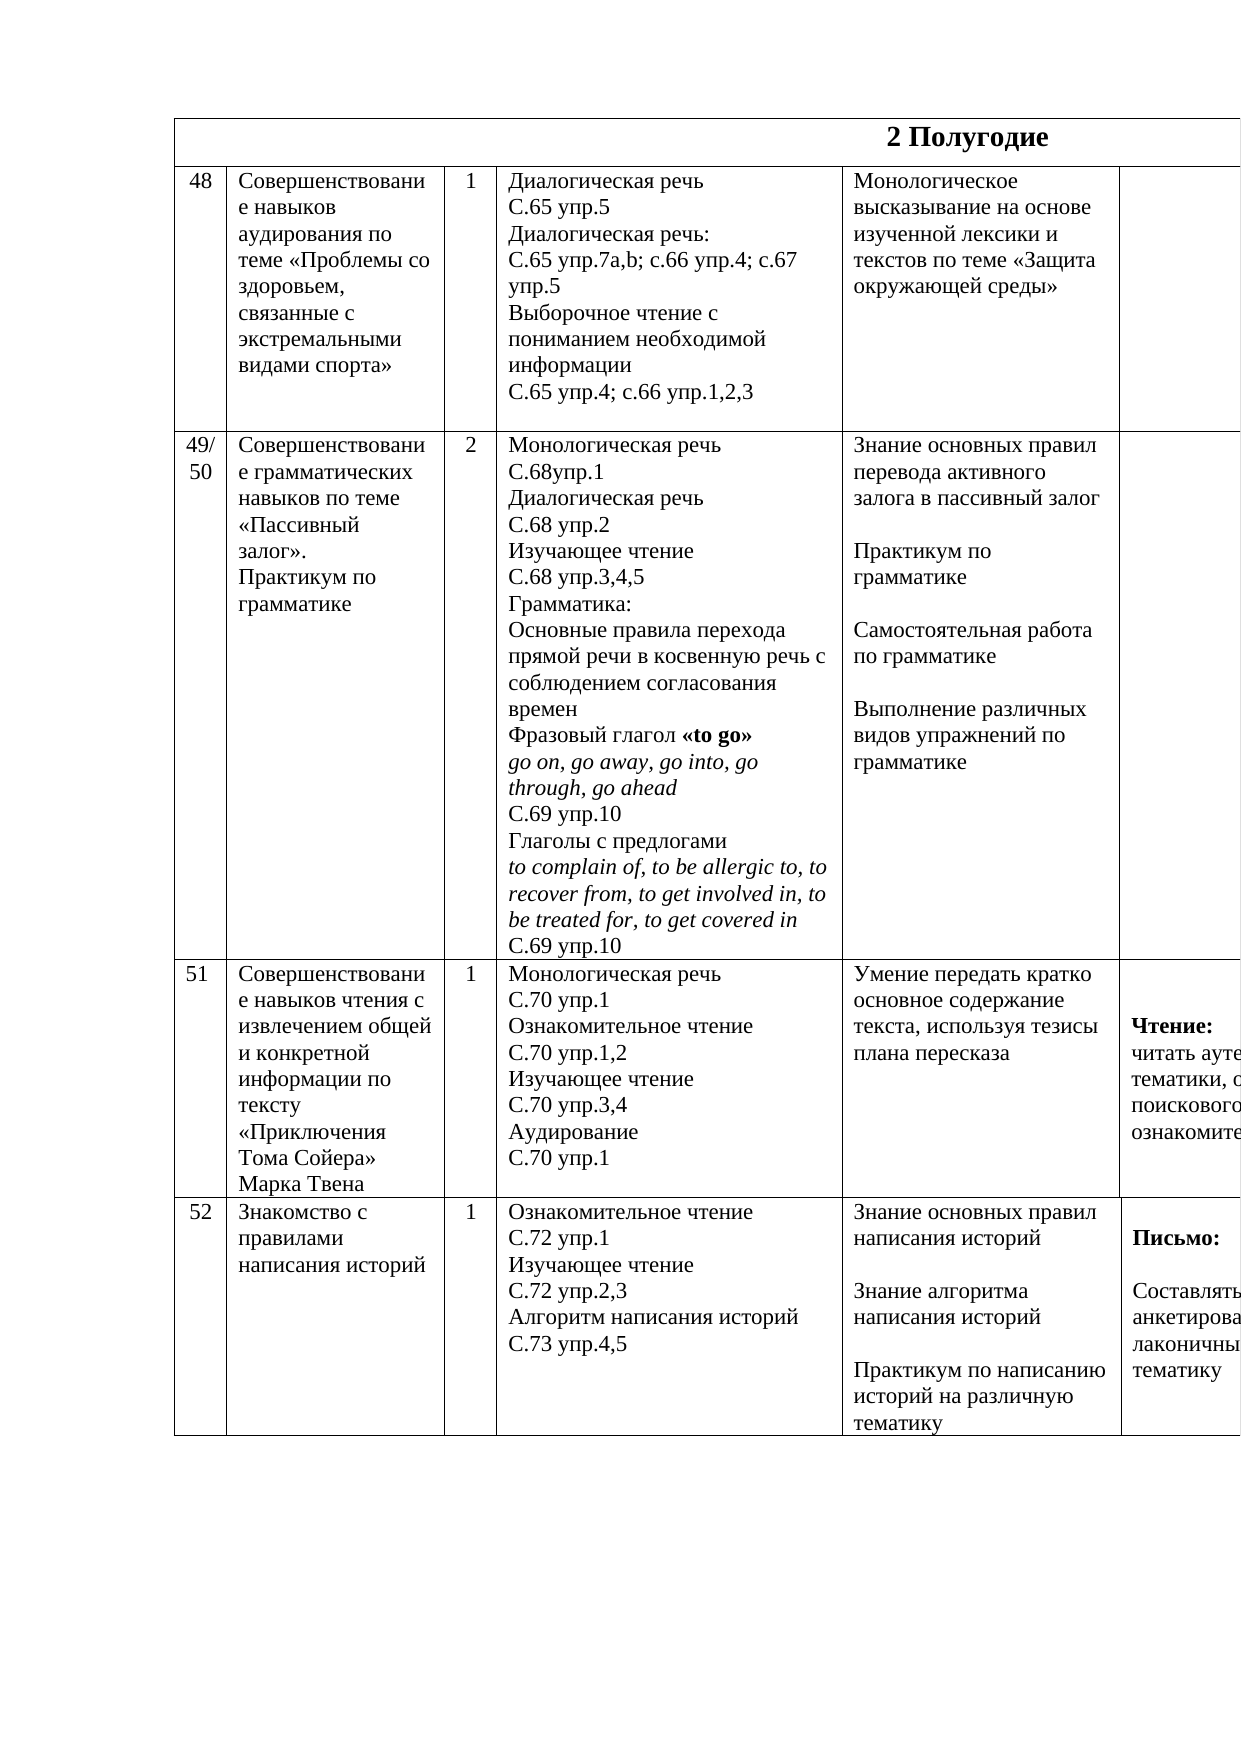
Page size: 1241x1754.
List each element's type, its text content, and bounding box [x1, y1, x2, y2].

table_cell Монологическая речь С.68упр.1 Диалогическая речь С.68 упр.2 Изучающее чтение С.68 упр.3,4,5 Грамматика: Основные правила перехода прямой речи в косвенную речь с соблюдением согласования времен Фразовый глагол «to go» go on, go away, go into, go through, go ahead С.69 упр.10 Глаголы с предлогами to complain of, to be allergic to, to recover from, to get involved in, to be treated for, to get covered in С.69 упр.10 [497, 432, 842, 959]
table_cell 51 [175, 960, 226, 1197]
table_cell Ознакомительное чтение С.72 упр.1 Изучающее чтение С.72 упр.2,3 Алгоритм написания историй С.73 упр.4,5 [497, 1198, 842, 1435]
table_cell 1 [445, 167, 496, 431]
table_cell Чтение: читать аутентичные тексты различной тематики, отрабатывая навыки поискового, изучающего и ознакомительного вида чтения [1120, 960, 1240, 1197]
table_cell Монологическая речь С.70 упр.1 Ознакомительное чтение С.70 упр.1,2 Изучающее чтение С.70 упр.3,4 Аудирование С.70 упр.1 [497, 960, 842, 1197]
table_cell Совершенствование навыков чтения с извлечением общей и конкретной информации по тексту «Приключения Тома Сойера» Марка Твена [227, 960, 444, 1197]
table_cell [1120, 432, 1240, 959]
table_cell Совершенствование грамматических навыков по теме «Пассивный залог». Практикум по грамматике [227, 432, 444, 959]
table_cell 2 Полугодие [175, 119, 1240, 166]
table_cell 1 [445, 960, 496, 1197]
table_cell Знакомство с правилами написания историй [227, 1198, 444, 1435]
table_cell 52 [175, 1198, 226, 1435]
table_cell 48 [175, 167, 226, 431]
table_cell Диалогическая речь С.65 упр.5 Диалогическая речь: С.65 упр.7а,b; с.66 упр.4; с.67 упр.5 Выборочное чтение с пониманием необходимой информации С.65 упр.4; с.66 упр.1,2,3 [497, 167, 842, 431]
table_cell 1 [445, 1198, 496, 1435]
table_cell Письмо: Составлять анкеты, вопросы для анкетирования, писать небольшие лаконичные истории на различную тематику [1122, 1198, 1240, 1435]
table_cell Знание основных правил перевода активного залога в пассивный залог Практикум по грамматике Самостоятельная работа по грамматике Выполнение различных видов упражнений по грамматике [843, 432, 1119, 959]
table_cell Совершенствование навыков аудирования по теме «Проблемы со здоровьем, связанные с экстремальными видами спорта» [227, 167, 444, 431]
table_cell 2 [445, 432, 496, 959]
table_cell 49/ 50 [175, 432, 226, 959]
table_cell Умение передать кратко основное содержание текста, используя тезисы плана пересказа [843, 960, 1119, 1197]
table_cell Монологическое высказывание на основе изученной лексики и текстов по теме «Защита окружающей среды» [843, 167, 1119, 431]
table_cell Знание основных правил написания историй Знание алгоритма написания историй Практикум по написанию историй на различную тематику [843, 1198, 1121, 1435]
table_cell [1120, 167, 1240, 431]
